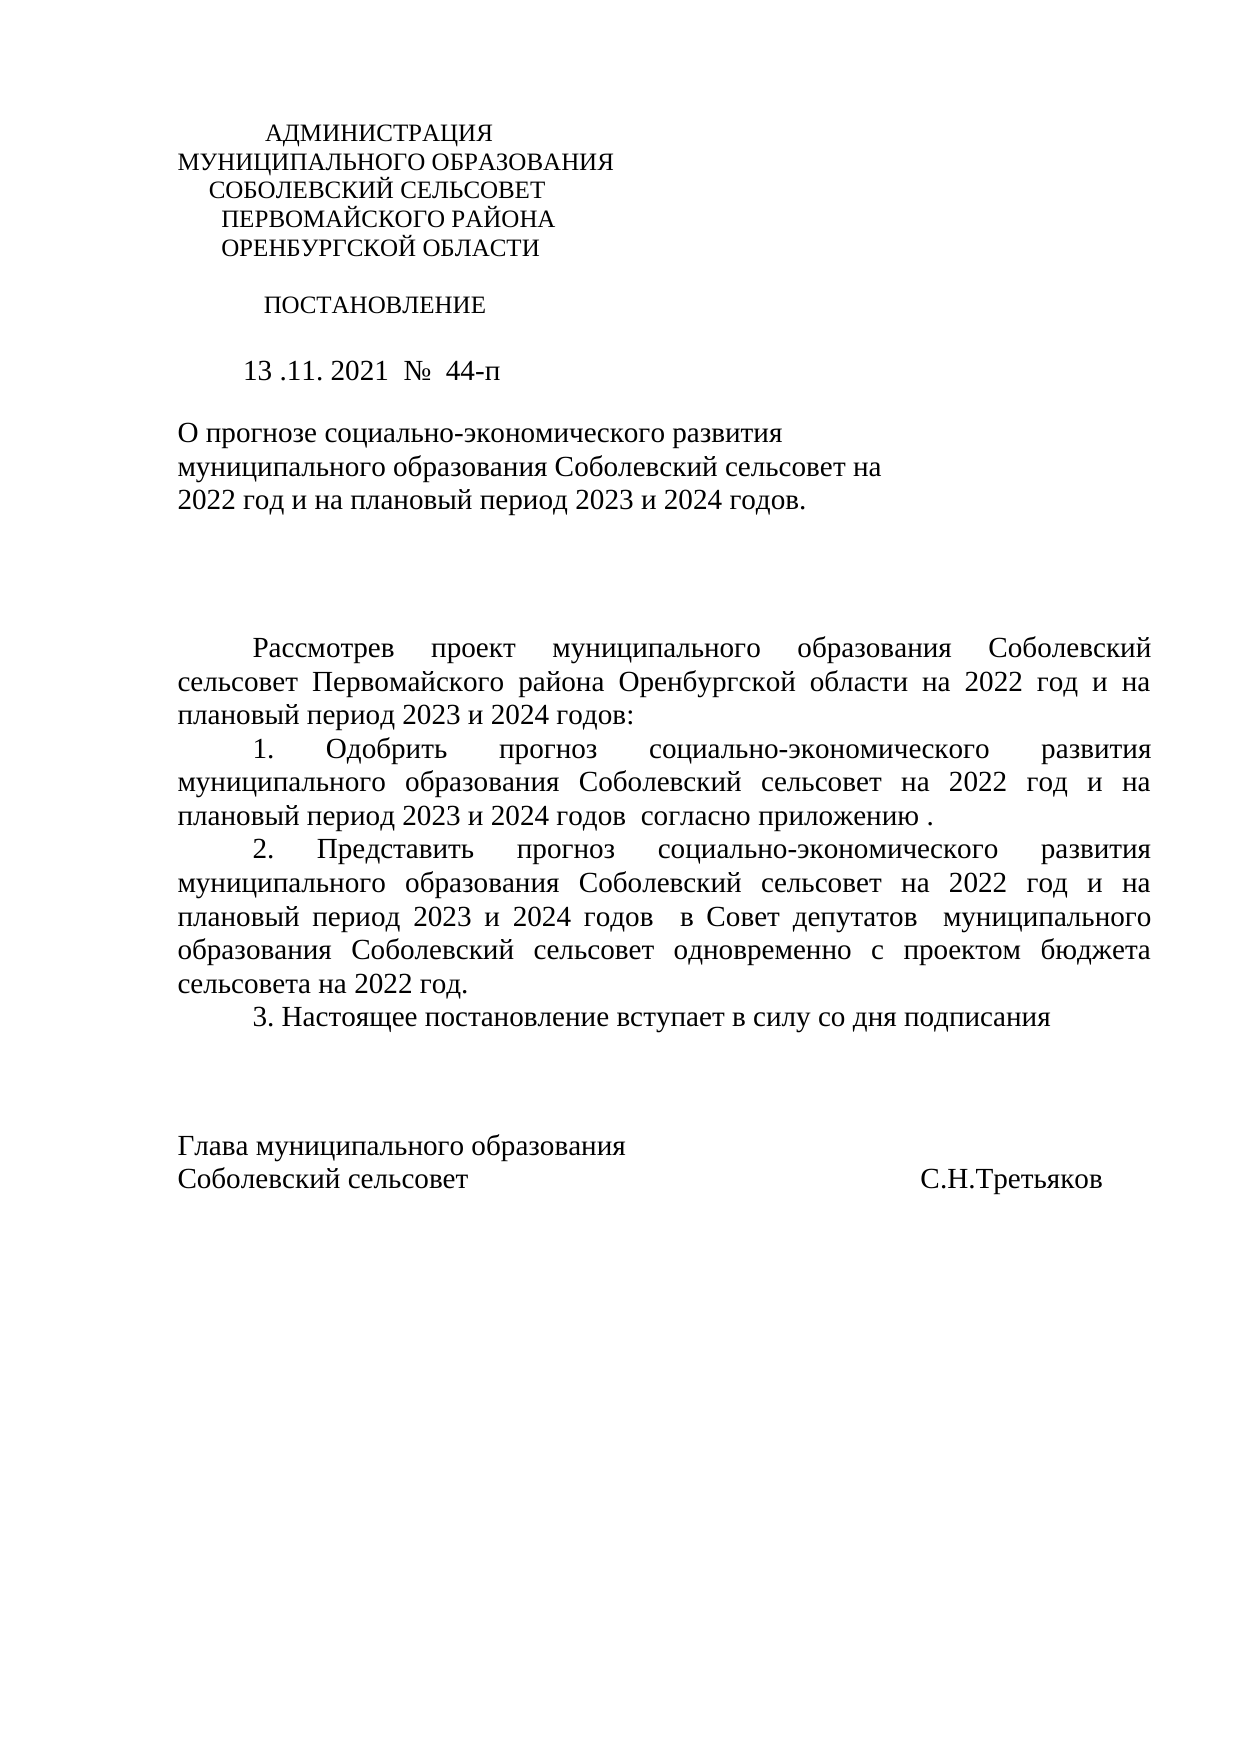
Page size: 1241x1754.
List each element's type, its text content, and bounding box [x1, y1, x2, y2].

text 3. Настоящее постановление вступает в силу со дня подписания [177, 999, 1152, 1033]
text Рассмотрев проект муниципального образования Соболевский сельсовет Первомайского района Оренбургской области на 2022 год и на плановый период 2023 и 2024 годов: [177, 630, 1152, 731]
text ПОСТАНОВЛЕНИЕ [177, 291, 1152, 319]
table_header О прогнозе социально-экономического развития муниципального образования Соболевский сельсовет на 2022 год и на плановый период 2023 и 2024 годов. [166, 415, 918, 563]
text 1. Одобрить прогноз социально-экономического развития муниципального образования Соболевский сельсовет на 2022 год и на плановый период 2023 и 2024 годов согласно приложению . [177, 731, 1152, 832]
text АДМИНИСТРАЦИЯ [177, 118, 1152, 147]
text 2. Представить прогноз социально-экономического развития муниципального образования Соболевский сельсовет на 2022 год и на плановый период 2023 и 2024 годов в Совет депутатов муниципального образования Соболевский сельсовет одновременно с проектом бюджета сельсовета на 2022 год. [177, 832, 1152, 999]
text Соболевский сельсовет С.Н.Третьяков [177, 1162, 1152, 1195]
text ОРЕНБУРГСКОЙ ОБЛАСТИ [177, 233, 1152, 262]
text 13 .11. 2021 № 44-п [177, 353, 1152, 386]
text Глава муниципального образования [177, 1128, 1152, 1162]
text МУНИЦИПАЛЬНОГО ОБРАЗОВАНИЯ [177, 147, 1152, 176]
text ПЕРВОМАЙСКОГО РАЙОНА [177, 204, 1152, 233]
text СОБОЛЕВСКИЙ СЕЛЬСОВЕТ [177, 176, 1152, 204]
